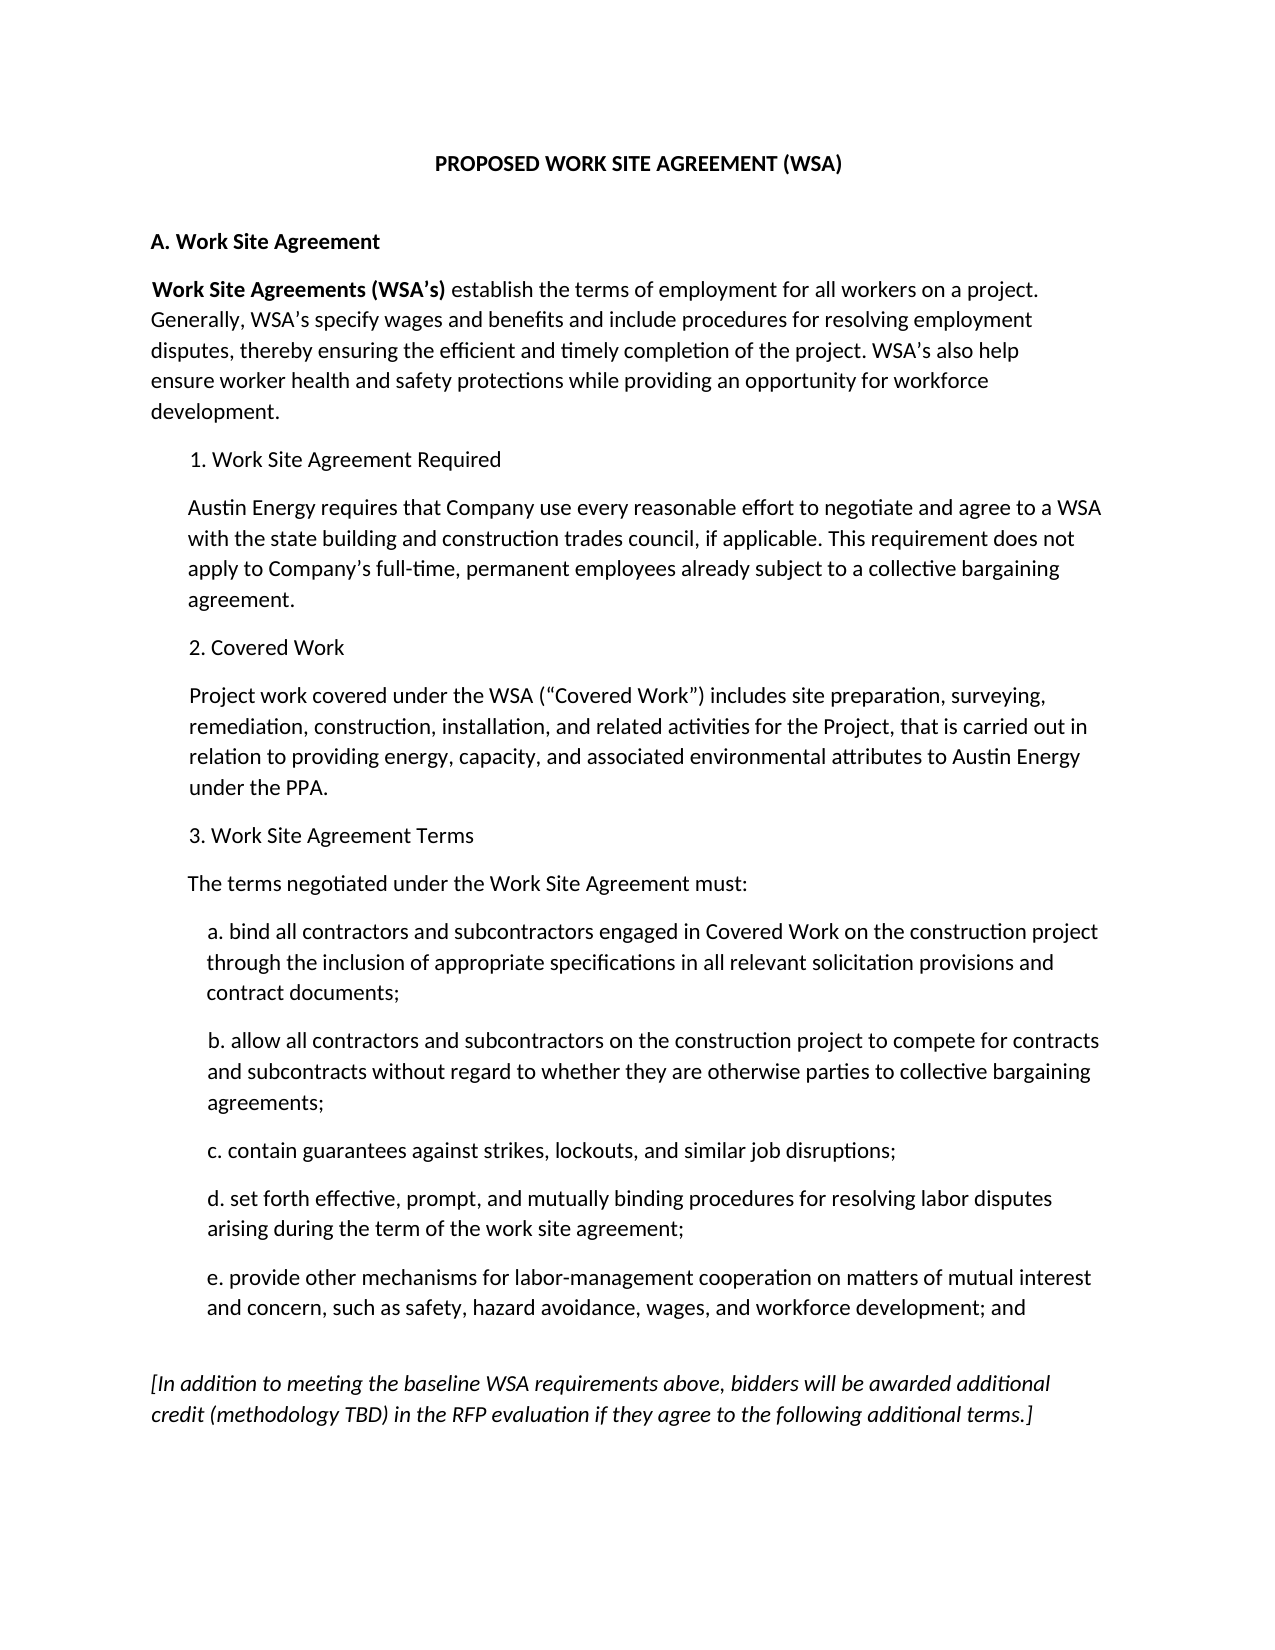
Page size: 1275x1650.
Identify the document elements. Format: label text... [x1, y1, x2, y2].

text 1. Work Site Agreement Required [189, 446, 1127, 474]
text [In addition to meeting the baseline WSA requirements above, bidders will be awarded additional credit (methodology TBD) in the RFP evaluation if they agree to the following additional terms.] [150, 1369, 1106, 1428]
text PROPOSED WORK SITE AGREEMENT (WSA) [150, 149, 1127, 177]
text The terms negotiated under the Work Site Agreement must: [187, 869, 1127, 897]
text 2. Covered Work [188, 633, 1127, 661]
text a. bind all contractors and subcontractors engaged in Covered Work on the construction project through the inclusion of appropriate specifications in all relevant solicitation provisions and contract documents; [206, 917, 1109, 1006]
text A. Work Site Agreement [150, 227, 1127, 255]
text Project work covered under the WSA (“Covered Work”) includes site preparation, surveying, remediation, construction, installation, and related activities for the Project, that is carried out in relation to providing energy, capacity, and associated environmental attributes to Austin Energy under the PPA. [189, 681, 1094, 801]
text d. set forth effective, prompt, and mutually binding procedures for resolving labor disputes arising during the term of the work site agreement; [207, 1184, 1064, 1242]
text 3. Work Site Agreement Terms [188, 821, 1127, 849]
text b. allow all contractors and subcontractors on the construction project to compete for contracts and subcontracts without regard to whether they are otherwise parties to collective bargaining agreements; [207, 1027, 1110, 1116]
text c. contain guarantees against strikes, lockouts, and similar job disruptions; [207, 1136, 1127, 1164]
text Work Site Agreements (WSA’s) establish the terms of employment for all workers on a project. Generally, WSA’s specify wages and benefits and include procedures for resolving employment disputes, thereby ensuring the efficient and timely completion of the project. WSA’s also help ensure worker health and safety protections while providing an opportunity for workforce development. [151, 275, 1081, 425]
text e. provide other mechanisms for labor-management cooperation on matters of mutual interest and concern, such as safety, hazard avoidance, wages, and workforce development; and [207, 1263, 1104, 1349]
text Austin Energy requires that Company use every reasonable effort to negotiate and agree to a WSA with the state building and construction trades council, if applicable. This requirement does not apply to Company’s full-time, permanent employees already subject to a collective bargaining agreement. [188, 493, 1123, 613]
